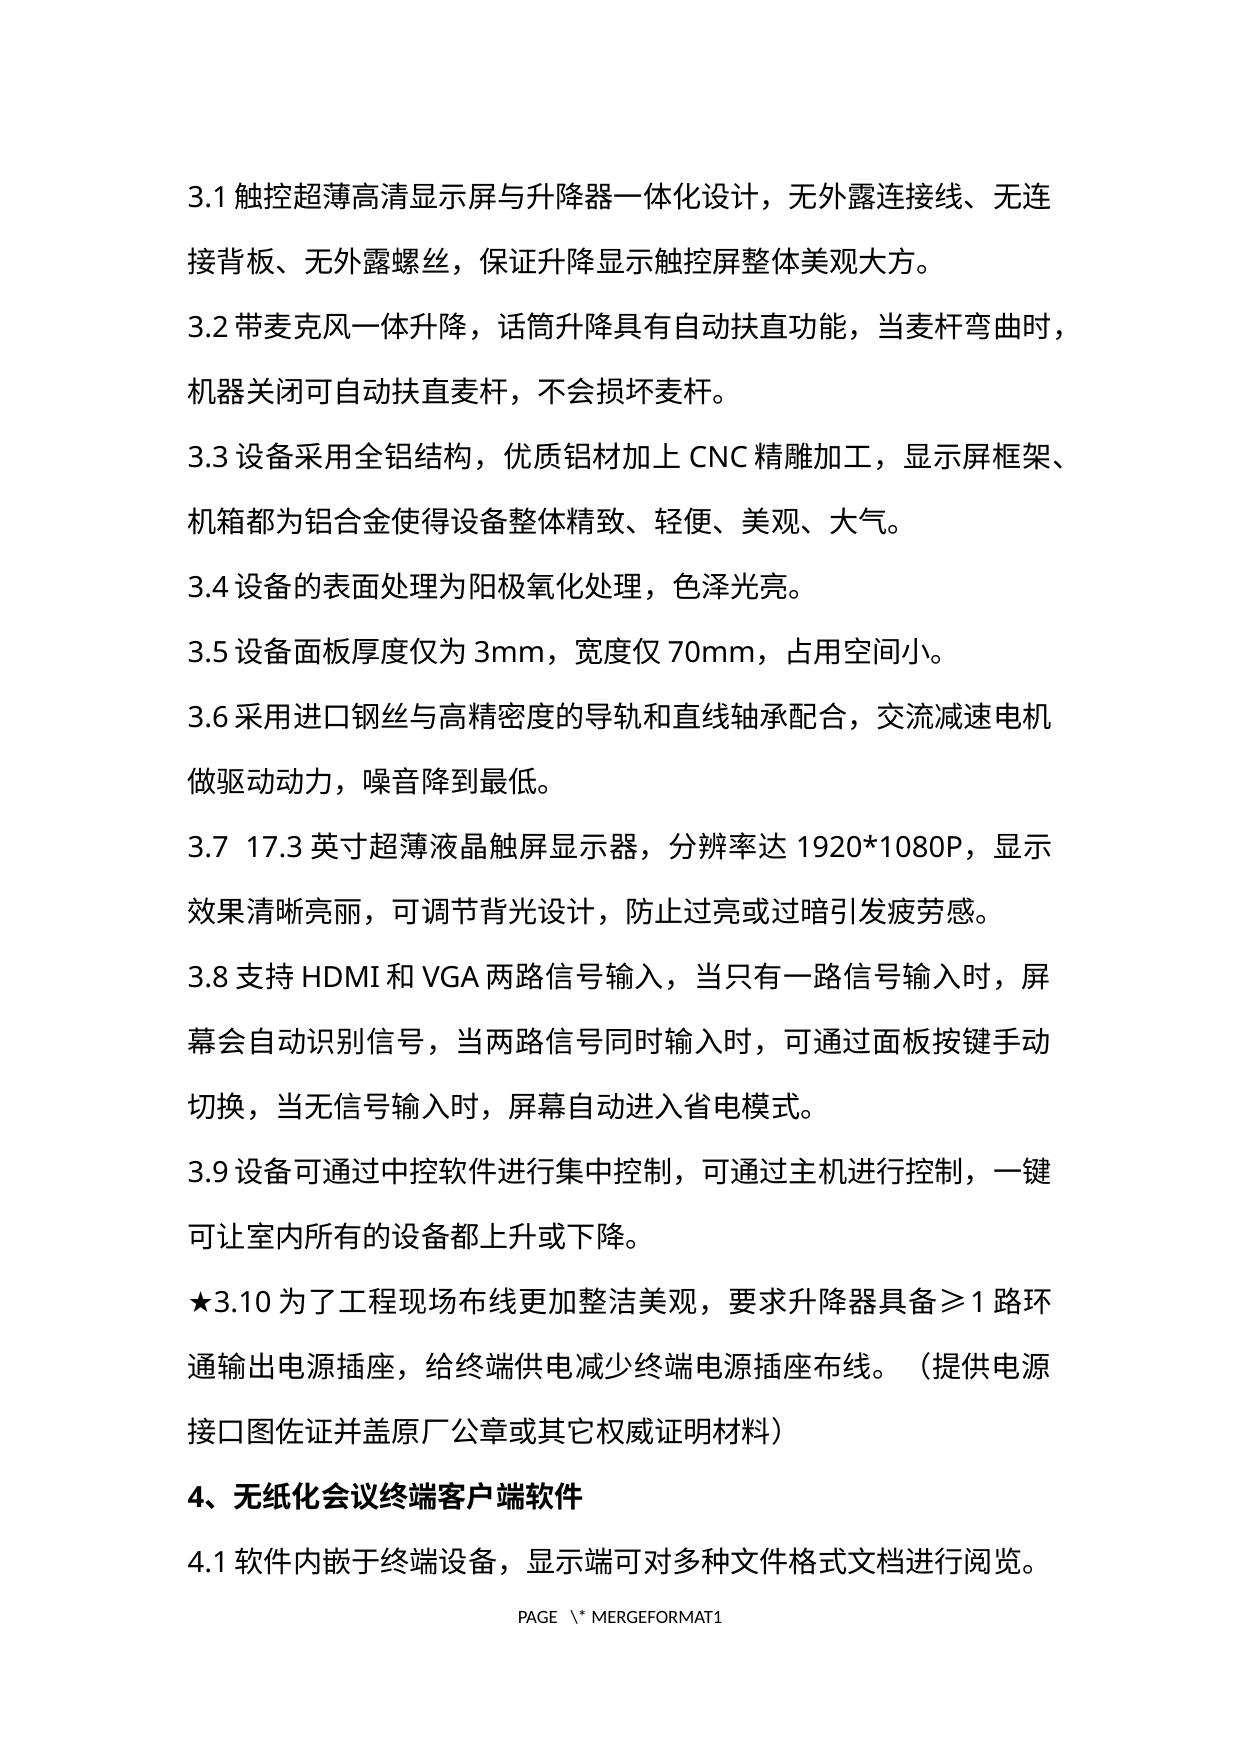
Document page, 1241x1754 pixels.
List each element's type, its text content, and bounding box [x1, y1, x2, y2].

text 4.1软件内嵌于终端设备，显示端可对多种文件格式文档进行阅览。 [187, 1527, 1053, 1592]
text 4、无纸化会议终端客户端软件 [187, 1462, 1053, 1527]
text 3.2带麦克风一体升降，话筒升降具有自动扶直功能，当麦杆弯曲时，机器关闭可自动扶直麦杆，不会损坏麦杆。 [187, 292, 1053, 422]
text 3.5设备面板厚度仅为3mm，宽度仅70mm，占用空间小。 [187, 617, 1053, 682]
text 3.1触控超薄高清显示屏与升降器一体化设计，无外露连接线、无连接背板、无外露螺丝，保证升降显示触控屏整体美观大方。 [187, 162, 1053, 292]
text 3.8支持HDMI和VGA两路信号输入，当只有一路信号输入时，屏幕会自动识别信号，当两路信号同时输入时，可通过面板按键手动切换，当无信号输入时，屏幕自动进入省电模式。 [187, 942, 1053, 1137]
text 3.6采用进口钢丝与高精密度的导轨和直线轴承配合，交流减速电机做驱动动力，噪音降到最低。 [187, 682, 1053, 812]
text 3.4设备的表面处理为阳极氧化处理，色泽光亮。 [187, 552, 1053, 617]
text ★3.10为了工程现场布线更加整洁美观，要求升降器具备≥1路环通输出电源插座，给终端供电减少终端电源插座布线。（提供电源接口图佐证并盖原厂公章或其它权威证明材料） [187, 1267, 1053, 1462]
text 3.7 17.3英寸超薄液晶触屏显示器，分辨率达1920*1080P，显示效果清晰亮丽，可调节背光设计，防止过亮或过暗引发疲劳感。 [187, 812, 1053, 942]
text 3.9设备可通过中控软件进行集中控制，可通过主机进行控制，一键可让室内所有的设备都上升或下降。 [187, 1137, 1053, 1267]
text 3.3设备采用全铝结构，优质铝材加上CNC精雕加工，显示屏框架、机箱都为铝合金使得设备整体精致、轻便、美观、大气。 [187, 422, 1053, 552]
